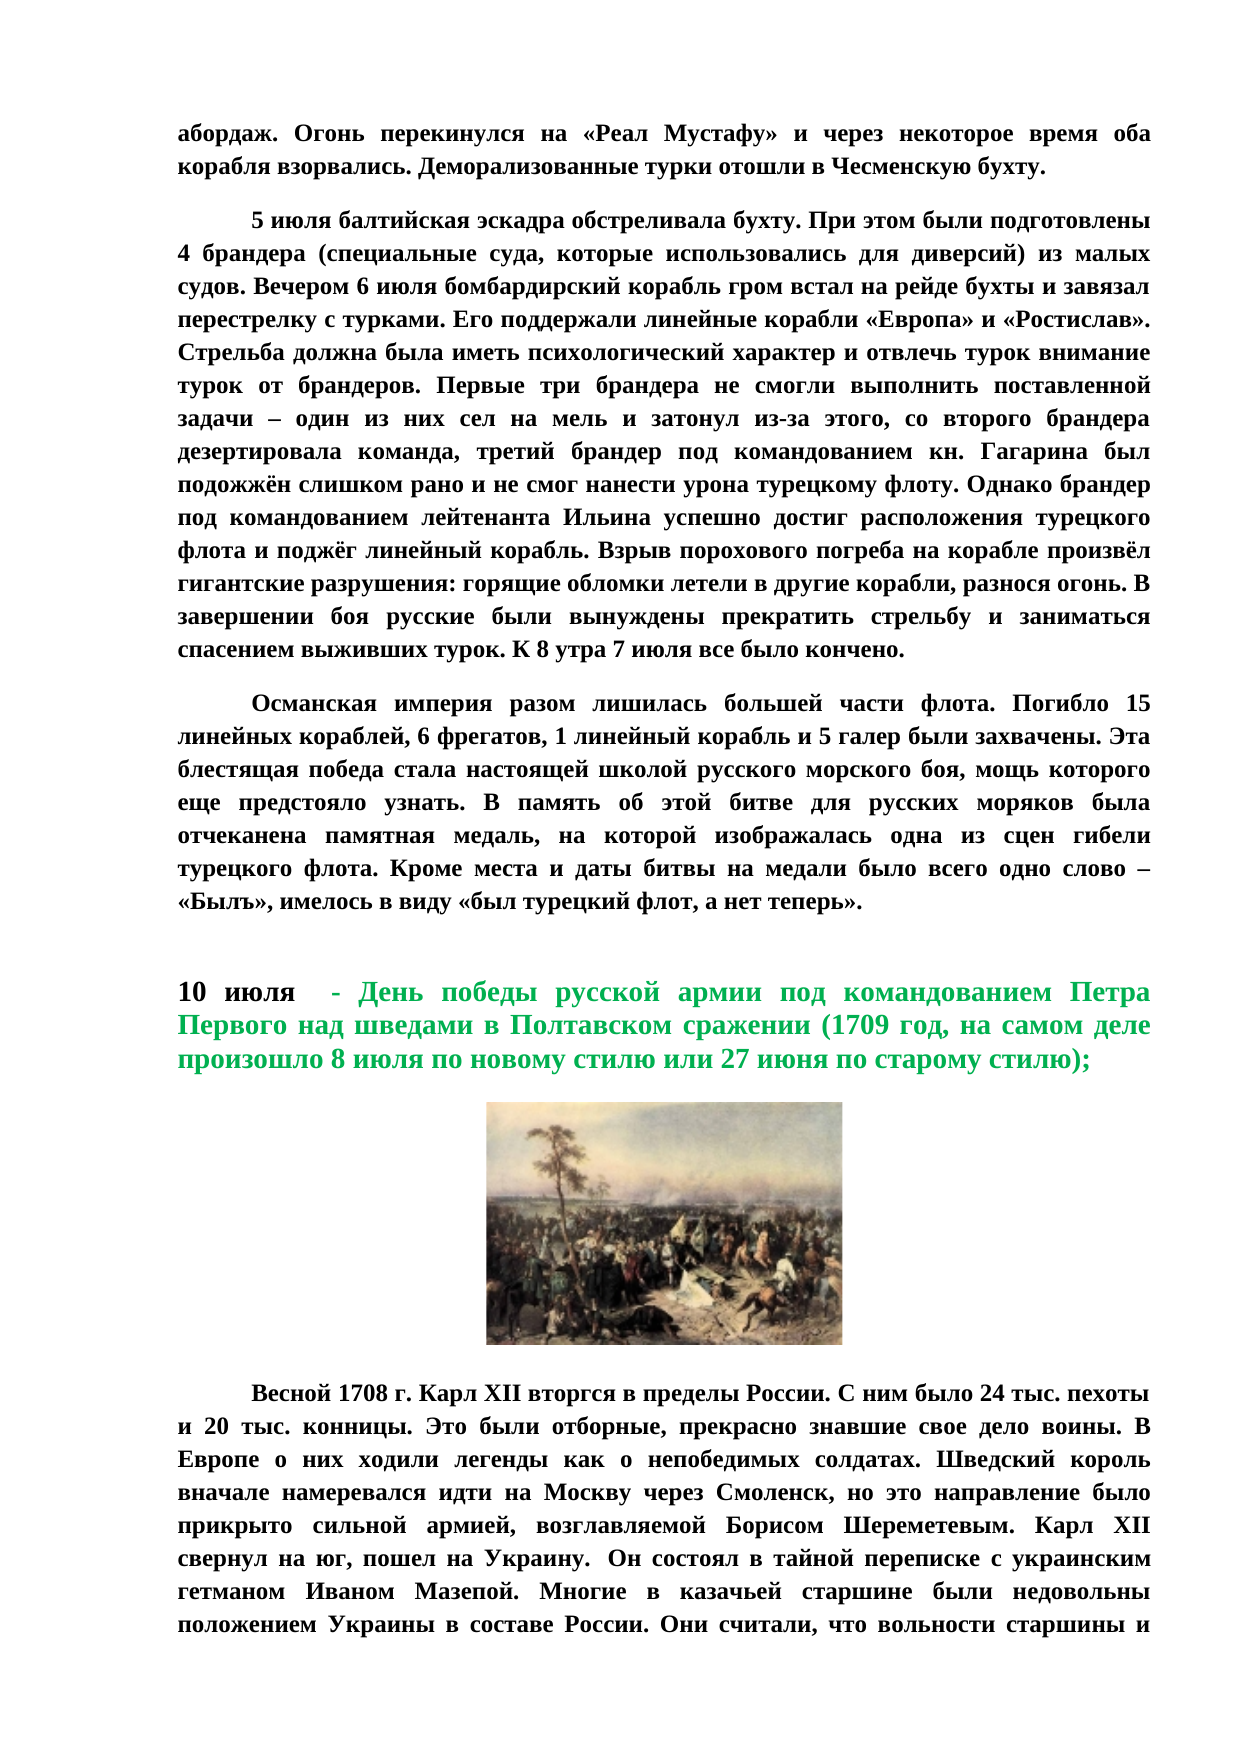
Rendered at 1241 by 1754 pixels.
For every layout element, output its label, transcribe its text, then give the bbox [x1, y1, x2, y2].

text 10 июля - День победы русской армии под командованием Петра Первого над шведами в Полтавском сражении (1709 год, на самом деле произошло 8 июля по новому стилю или 27 июня по старому стилю); [177, 974, 1152, 1074]
text Османская империя разом лишилась большей части флота. Погибло 15 линейных кораблей, 6 фрегатов, 1 линейный корабль и 5 галер были захвачены. Эта блестящая победа стала настоящей школой русского морского боя, мощь которого еще предстояло узнать. В память об этой битве для русских моряков была отчеканена памятная медаль, на которой изображалась одна из сцен гибели турецкого флота. Кроме места и даты битвы на медали было всего одно слово – «Былъ», имелось в виду «был турецкий флот, а нет теперь». [177, 688, 1152, 915]
picture [486, 1102, 843, 1345]
text 5 июля балтийская эскадра обстреливала бухту. При этом были подготовлены 4 брандера (специальные суда, которые использовались для диверсий) из малых судов. Вечером 6 июля бомбардирский корабль гром встал на рейде бухты и завязал перестрелку с турками. Его поддержали линейные корабли «Европа» и «Ростислав». Стрельба должна была иметь психологический характер и отвлечь турок внимание турок от брандеров. Первые три брандера не смогли выполнить поставленной задачи – один из них сел на мель и затонул из-за этого, со второго брандера дезертировала команда, третий брандер под командованием кн. Гагарина был подожжён слишком рано и не смог нанести урона турецкому флоту. Однако брандер под командованием лейтенанта Ильина успешно достиг расположения турецкого флота и поджёг линейный корабль. Взрыв порохового погреба на корабле произвёл гигантские разрушения: горящие обломки летели в другие корабли, разнося огонь. В завершении боя русские были вынуждены прекратить стрельбу и заниматься спасением выживших турок. К 8 утра 7 июля все было кончено. [177, 205, 1152, 663]
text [177, 1378, 1152, 1638]
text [177, 118, 1152, 180]
